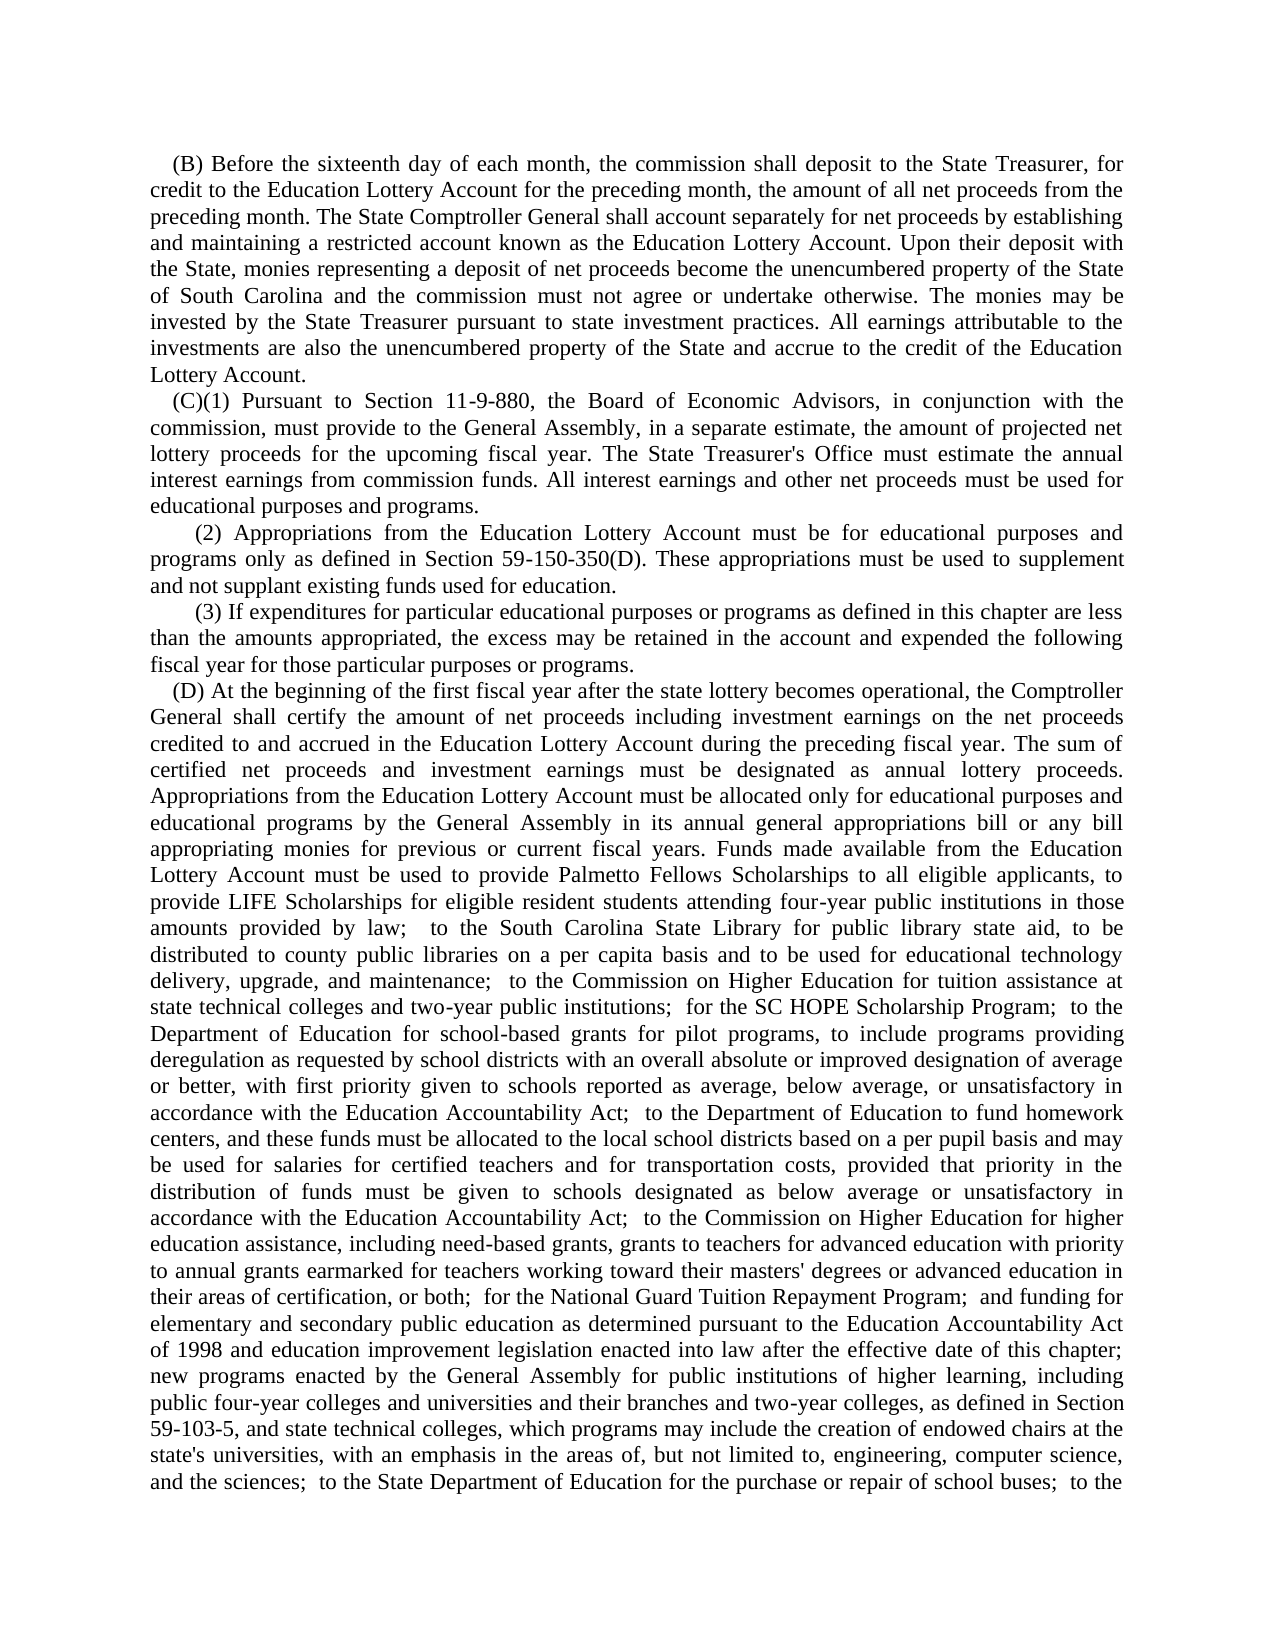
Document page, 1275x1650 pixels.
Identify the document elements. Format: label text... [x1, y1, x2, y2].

text (2) Appropriations from the Education Lottery Account must be for educational purposes and programs only as defined in Section 59-150-350(D). These appropriations must be used to supplement and not supplant existing funds used for education. [150, 519, 1125, 598]
text (3) If expenditures for particular educational purposes or programs as defined in this chapter are less than the amounts appropriated, the excess may be retained in the account and expended the following fiscal year for those particular purposes or programs. [150, 598, 1125, 677]
text (B) Before the sixteenth day of each month, the commission shall deposit to the State Treasurer, for credit to the Education Lottery Account for the preceding month, the amount of all net proceeds from the preceding month. The State Comptroller General shall account separately for net proceeds by establishing and maintaining a restricted account known as the Education Lottery Account. Upon their deposit with the State, monies representing a deposit of net proceeds become the unencumbered property of the State of South Carolina and the commission must not agree or undertake otherwise. The monies may be invested by the State Treasurer pursuant to state investment practices. All earnings attributable to the investments are also the unencumbered property of the State and accrue to the credit of the Education Lottery Account. [150, 150, 1125, 387]
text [150, 677, 1125, 1494]
text (C)(1) Pursuant to Section 11-9-880, the Board of Economic Advisors, in conjunction with the commission, must provide to the General Assembly, in a separate estimate, the amount of projected net lottery proceeds for the upcoming fiscal year. The State Treasurer's Office must estimate the annual interest earnings from commission funds. All interest earnings and other net proceeds must be used for educational purposes and programs. [150, 387, 1125, 519]
